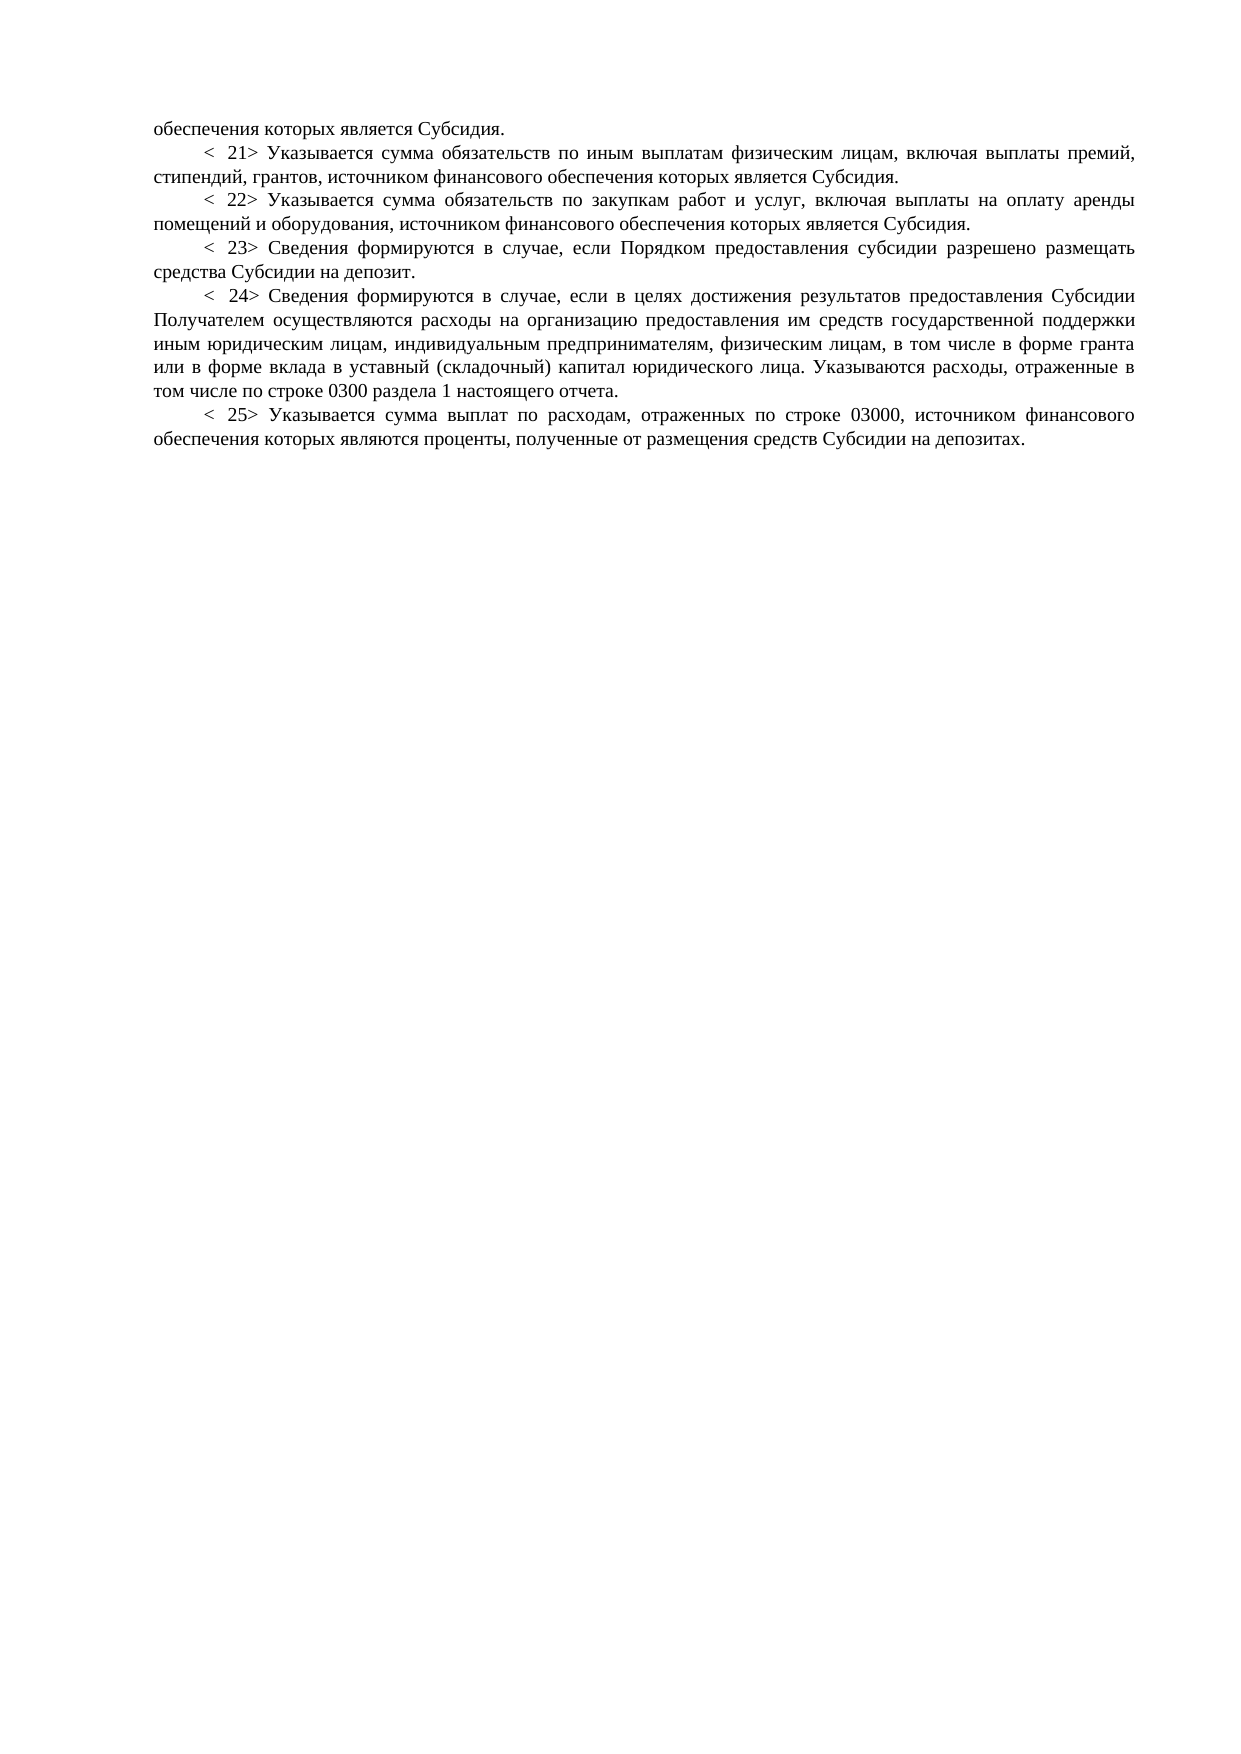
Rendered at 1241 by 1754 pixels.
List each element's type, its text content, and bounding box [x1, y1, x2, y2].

list 25> Указывается сумма выплат по расходам, отраженных по строке 03000, источником финансового обеспечения которых являются проценты, полученные от размещения средств Субсидии на депозитах. [153, 403, 1136, 450]
list 24> Сведения формируются в случае, если в целях достижения результатов предоставления Субсидии Получателем осуществляются расходы на организацию предоставления им средств государственной поддержки иным юридическим лицам, индивидуальным предпринимателям, физическим лицам, в том числе в форме гранта или в форме вклада в уставный (складочный) капитал юридического лица. Указываются расходы, отраженные в том числе по строке 0300 раздела 1 настоящего отчета. [153, 284, 1136, 402]
list 22> Указывается сумма обязательств по закупкам работ и услуг, включая выплаты на оплату аренды помещений и оборудования, источником финансового обеспечения которых является Субсидия. [153, 188, 1136, 235]
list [153, 117, 1136, 140]
list 21> Указывается сумма обязательств по иным выплатам физическим лицам, включая выплаты премий, стипендий, грантов, источником финансового обеспечения которых является Субсидия. [153, 141, 1136, 187]
list 23> Сведения формируются в случае, если Порядком предоставления субсидии разрешено размещать средства Субсидии на депозит. [153, 236, 1136, 283]
